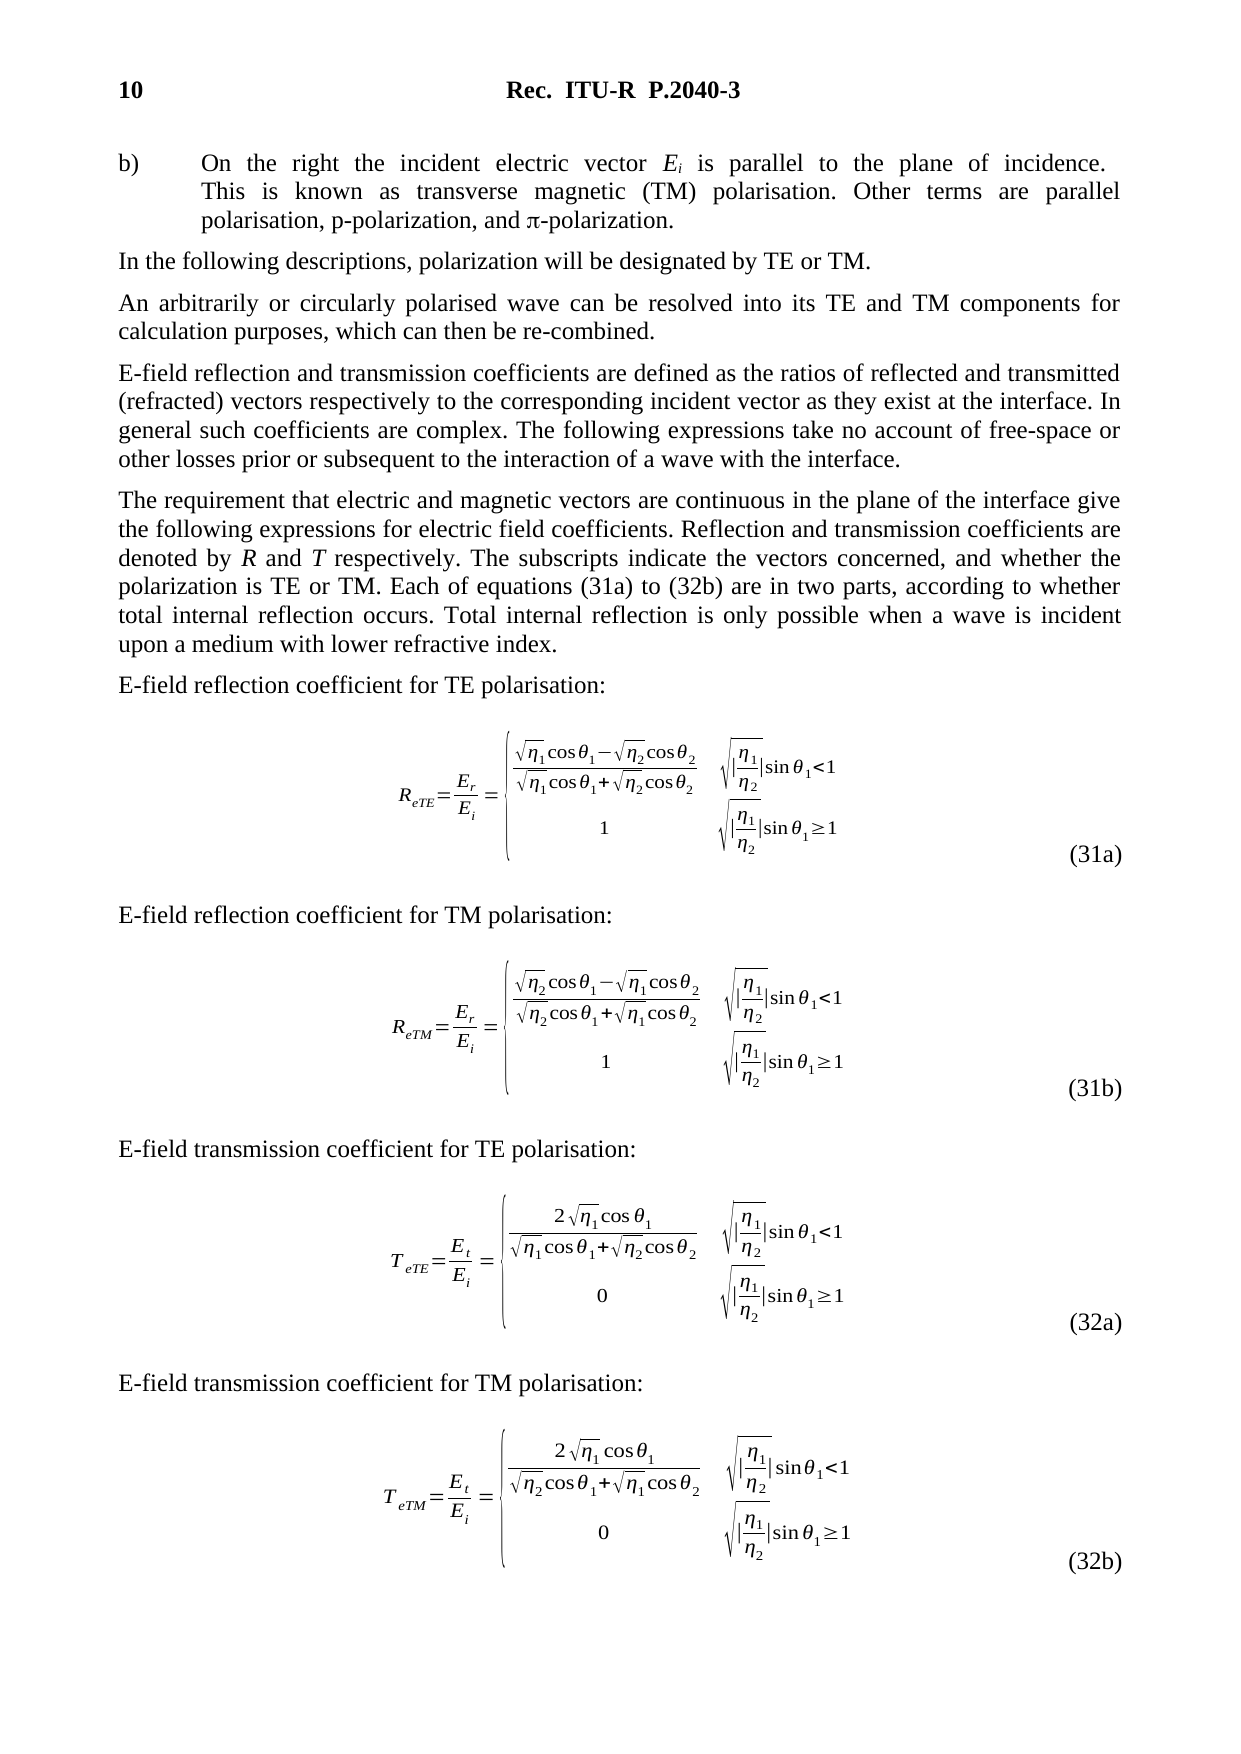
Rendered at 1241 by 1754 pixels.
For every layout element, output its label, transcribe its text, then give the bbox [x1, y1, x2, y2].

text b) On the right the incident electric vector Ei is parallel to the plane of incidence. This is known as transverse magnetic (TM) polarisation. Other terms are parallel polarisation, p-polarization, and -polarization. [118, 148, 1122, 234]
text E-field transmission coefficient for TM polarisation: [118, 1368, 1122, 1397]
text (32b) [118, 1428, 1122, 1575]
text E-field transmission coefficient for TE polarisation: [118, 1134, 1122, 1163]
text (32a) [118, 1194, 1122, 1336]
text (31b) [118, 960, 1122, 1102]
text E-field reflection coefficient for TE polarisation: [118, 670, 1122, 699]
text E-field reflection coefficient for TM polarisation: [118, 900, 1122, 928]
text An arbitrarily or circularly polarised wave can be resolved into its TE and TM components for calculation purposes, which can then be re-combined. [118, 288, 1122, 345]
text (31a) [118, 731, 1122, 868]
text The requirement that electric and magnetic vectors are continuous in the plane of the interface give the following expressions for electric field coefficients. Reflection and transmission coefficients are denoted by R and T respectively. The subscripts indicate the vectors concerned, and whether the polarization is TE or TM. Each of equations (31a) to (32b) are in two parts, according to whether total internal reflection occurs. Total internal reflection is only possible when a wave is incident upon a medium with lower refractive index. [118, 485, 1122, 658]
text In the following descriptions, polarization will be designated by TE or TM. [118, 246, 1122, 275]
text E-field reflection and transmission coefficients are defined as the ratios of reflected and transmitted (refracted) vectors respectively to the corresponding incident vector as they exist at the interface. In general such coefficients are complex. The following expressions take no account of free-space or other losses prior or subsequent to the interaction of a wave with the interface. [118, 358, 1122, 473]
